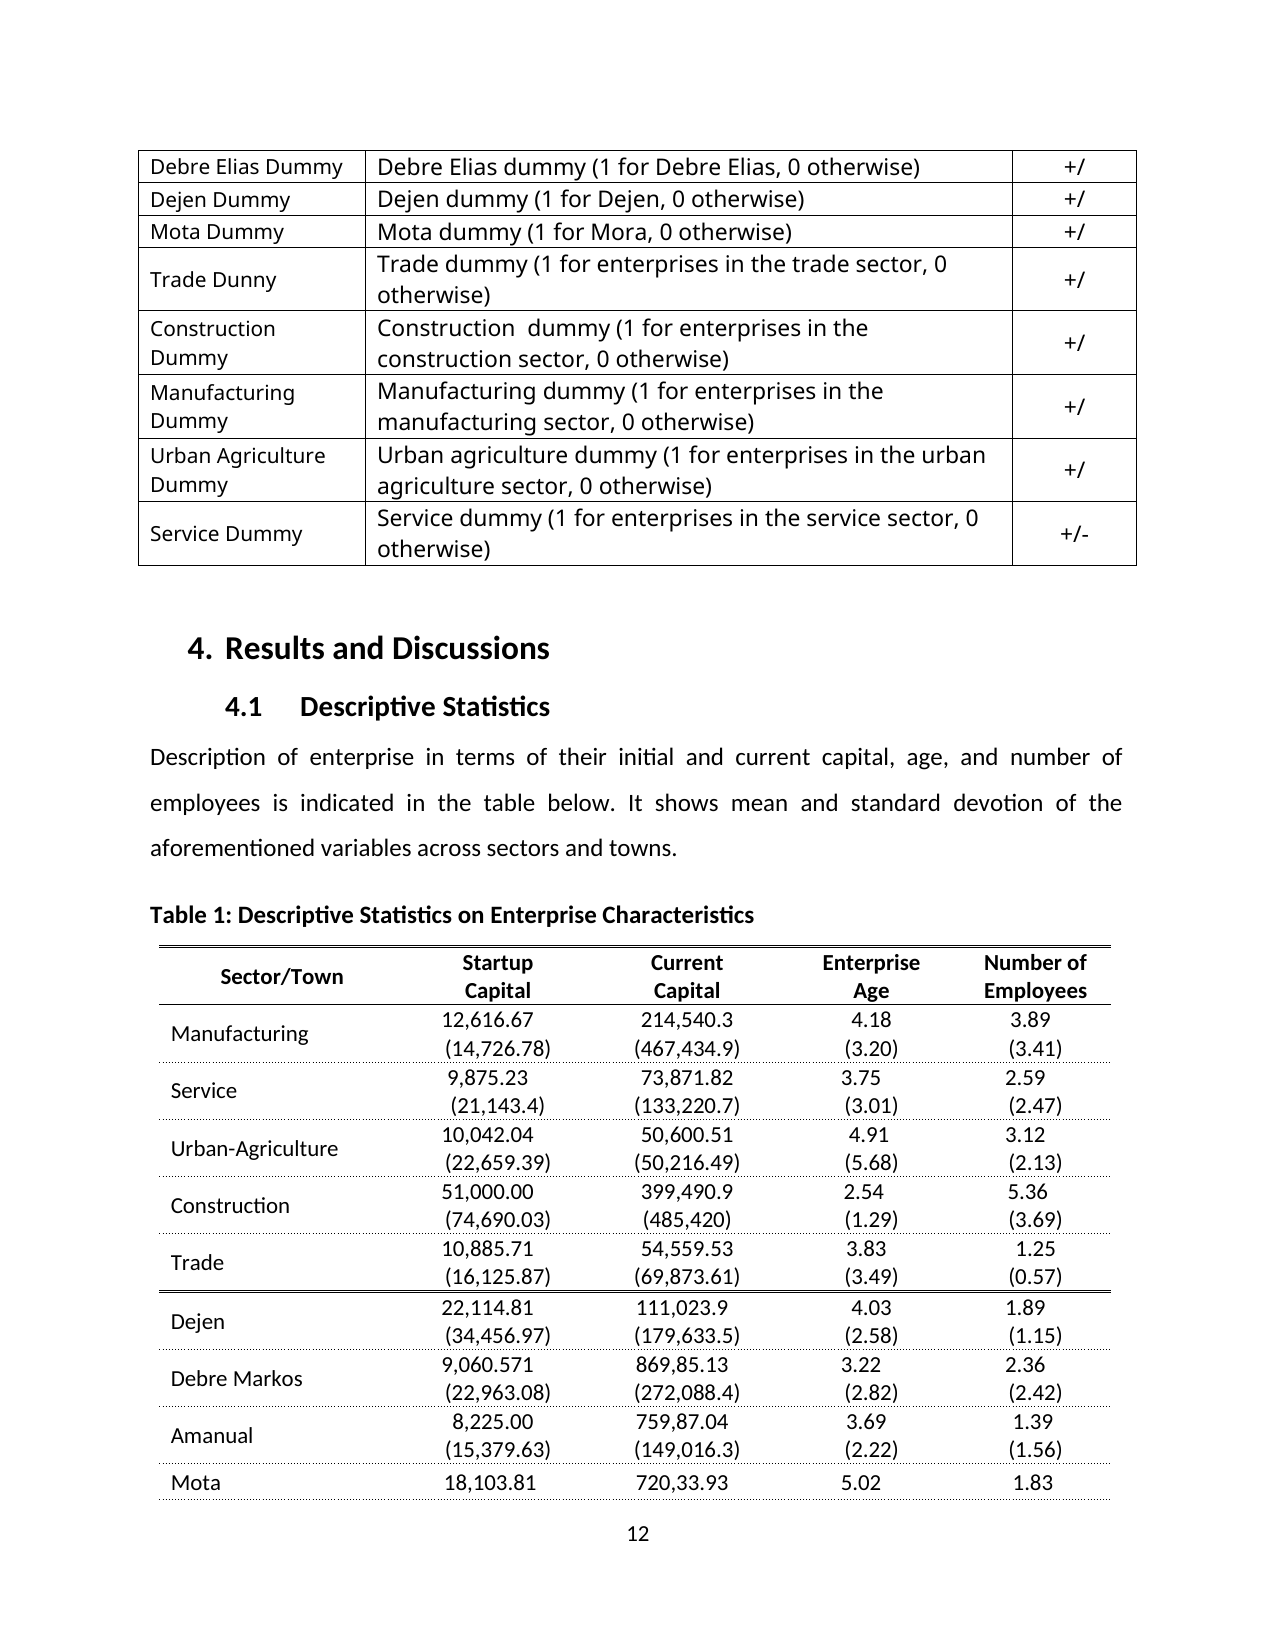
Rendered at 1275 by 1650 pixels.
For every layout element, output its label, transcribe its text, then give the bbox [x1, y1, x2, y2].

table_cell Service dummy (1 for enterprises in the service sector, 0 otherwise) [366, 502, 1012, 564]
table_cell 2.54 (1.29) [783, 1176, 959, 1233]
table_header Current Capital [591, 948, 783, 1004]
table_cell 759,87.04 (149,016.3) [591, 1406, 783, 1463]
table_cell 5.02 (5.78) [783, 1463, 959, 1499]
table_cell 869,85.13 (272,088.4) [591, 1349, 783, 1406]
table_header Startup Capital [405, 948, 591, 1004]
table_cell Debre Elias dummy (1 for Debre Elias, 0 otherwise) [366, 151, 1012, 182]
table_cell Dejen [159, 1293, 405, 1349]
table_cell 3.22 (2.82) [783, 1349, 959, 1406]
table_cell 12,616.67 (14,726.78) [405, 1006, 591, 1062]
table_cell 2.36 (2.42) [959, 1349, 1111, 1406]
table_cell 4.03 (2.58) [783, 1293, 959, 1349]
list Descriptive Statistics [225, 688, 1125, 723]
table_cell 3.12 (2.13) [959, 1119, 1111, 1176]
table_cell 214,540.3 (467,434.9) [591, 1006, 783, 1062]
table_cell Debre Elias Dummy [139, 151, 365, 182]
table_cell +/ [1013, 311, 1136, 374]
table_cell Urban agriculture dummy (1 for enterprises in the urban agriculture sector, 0 otherwise) [366, 439, 1012, 501]
table_header Enterprise Age [783, 948, 959, 1004]
table_cell Mota Dummy [139, 216, 365, 247]
table_cell Debre Markos [159, 1349, 405, 1406]
table_cell Construction [159, 1176, 405, 1233]
table_cell 4.18 (3.20) [783, 1006, 959, 1062]
table_cell Service Dummy [139, 502, 365, 564]
table_header Number of Employees [959, 948, 1111, 1004]
table_cell +/- [1013, 502, 1136, 564]
table_cell Manufacturing dummy (1 for enterprises in the manufacturing sector, 0 otherwise) [366, 375, 1012, 437]
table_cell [591, 1463, 783, 1499]
table_cell +/ [1013, 439, 1136, 501]
table_cell 1.83 (1.45) [959, 1463, 1111, 1499]
table_cell 10,042.04 (22,659.39) [405, 1119, 591, 1176]
table_cell 9,875.23 (21,143.4) [405, 1062, 591, 1119]
table_cell 9,060.571 (22,963.08) [405, 1349, 591, 1406]
table_cell 1.89 (1.15) [959, 1293, 1111, 1349]
table_cell 399,490.9 (485,420) [591, 1176, 783, 1233]
table_cell 1.25 (0.57) [959, 1233, 1111, 1290]
list Results and Discussions [187, 627, 1125, 667]
table_cell +/ [1013, 375, 1136, 437]
table_cell 54,559.53 (69,873.61) [591, 1233, 783, 1290]
table_cell Mota dummy (1 for Mora, 0 otherwise) [366, 216, 1012, 247]
table_cell Urban-Agriculture [159, 1119, 405, 1176]
table_cell +/ [1013, 183, 1136, 214]
table_cell Dejen Dummy [139, 183, 365, 214]
text Table 1: Descriptive Statistics on Enterprise Characteristics [150, 899, 1125, 930]
table_cell 2.59 (2.47) [959, 1062, 1111, 1119]
table_cell 51,000.00 (74,690.03) [405, 1176, 591, 1233]
table_cell Dejen dummy (1 for Dejen, 0 otherwise) [366, 183, 1012, 214]
table_cell Construction Dummy [139, 311, 365, 374]
table_cell Manufacturing Dummy [139, 375, 365, 437]
table_cell 4.91 (5.68) [783, 1119, 959, 1176]
table_cell Trade dummy (1 for enterprises in the trade sector, 0 otherwise) [366, 248, 1012, 310]
table_cell 1.39 (1.56) [959, 1406, 1111, 1463]
table_cell 8,225.00 (15,379.63) [405, 1406, 591, 1463]
table_cell Manufacturing [159, 1006, 405, 1062]
table_cell 50,600.51 (50,216.49) [591, 1119, 783, 1176]
table_cell 3.83 (3.49) [783, 1233, 959, 1290]
table_cell +/ [1013, 151, 1136, 182]
table_cell +/ [1013, 216, 1136, 247]
table_cell Trade Dunny [139, 248, 365, 310]
table_cell +/ [1013, 248, 1136, 310]
table_header Sector/Town [159, 948, 405, 1004]
text Description of enterprise in terms of their initial and current capital, age, and number of employees is indicated in the table below. It shows mean and standard devotion of the aforementioned variables across sectors and towns. [150, 741, 1125, 863]
table_cell Trade [159, 1233, 405, 1290]
table_cell 3.69 (2.22) [783, 1406, 959, 1463]
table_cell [405, 1463, 591, 1499]
table_cell 22,114.81 (34,456.97) [405, 1293, 591, 1349]
table_cell Mota [159, 1463, 405, 1499]
table_cell Construction dummy (1 for enterprises in the construction sector, 0 otherwise) [366, 311, 1012, 374]
table_cell 73,871.82 (133,220.7) [591, 1062, 783, 1119]
table_cell 10,885.71 (16,125.87) [405, 1233, 591, 1290]
table_cell 5.36 (3.69) [959, 1176, 1111, 1233]
table_cell 3.89 (3.41) [959, 1006, 1111, 1062]
table_cell 111,023.9 (179,633.5) [591, 1293, 783, 1349]
table_cell Service [159, 1062, 405, 1119]
table_cell Amanual [159, 1406, 405, 1463]
table_cell Urban Agriculture Dummy [139, 439, 365, 501]
table_cell 3.75 (3.01) [783, 1062, 959, 1119]
